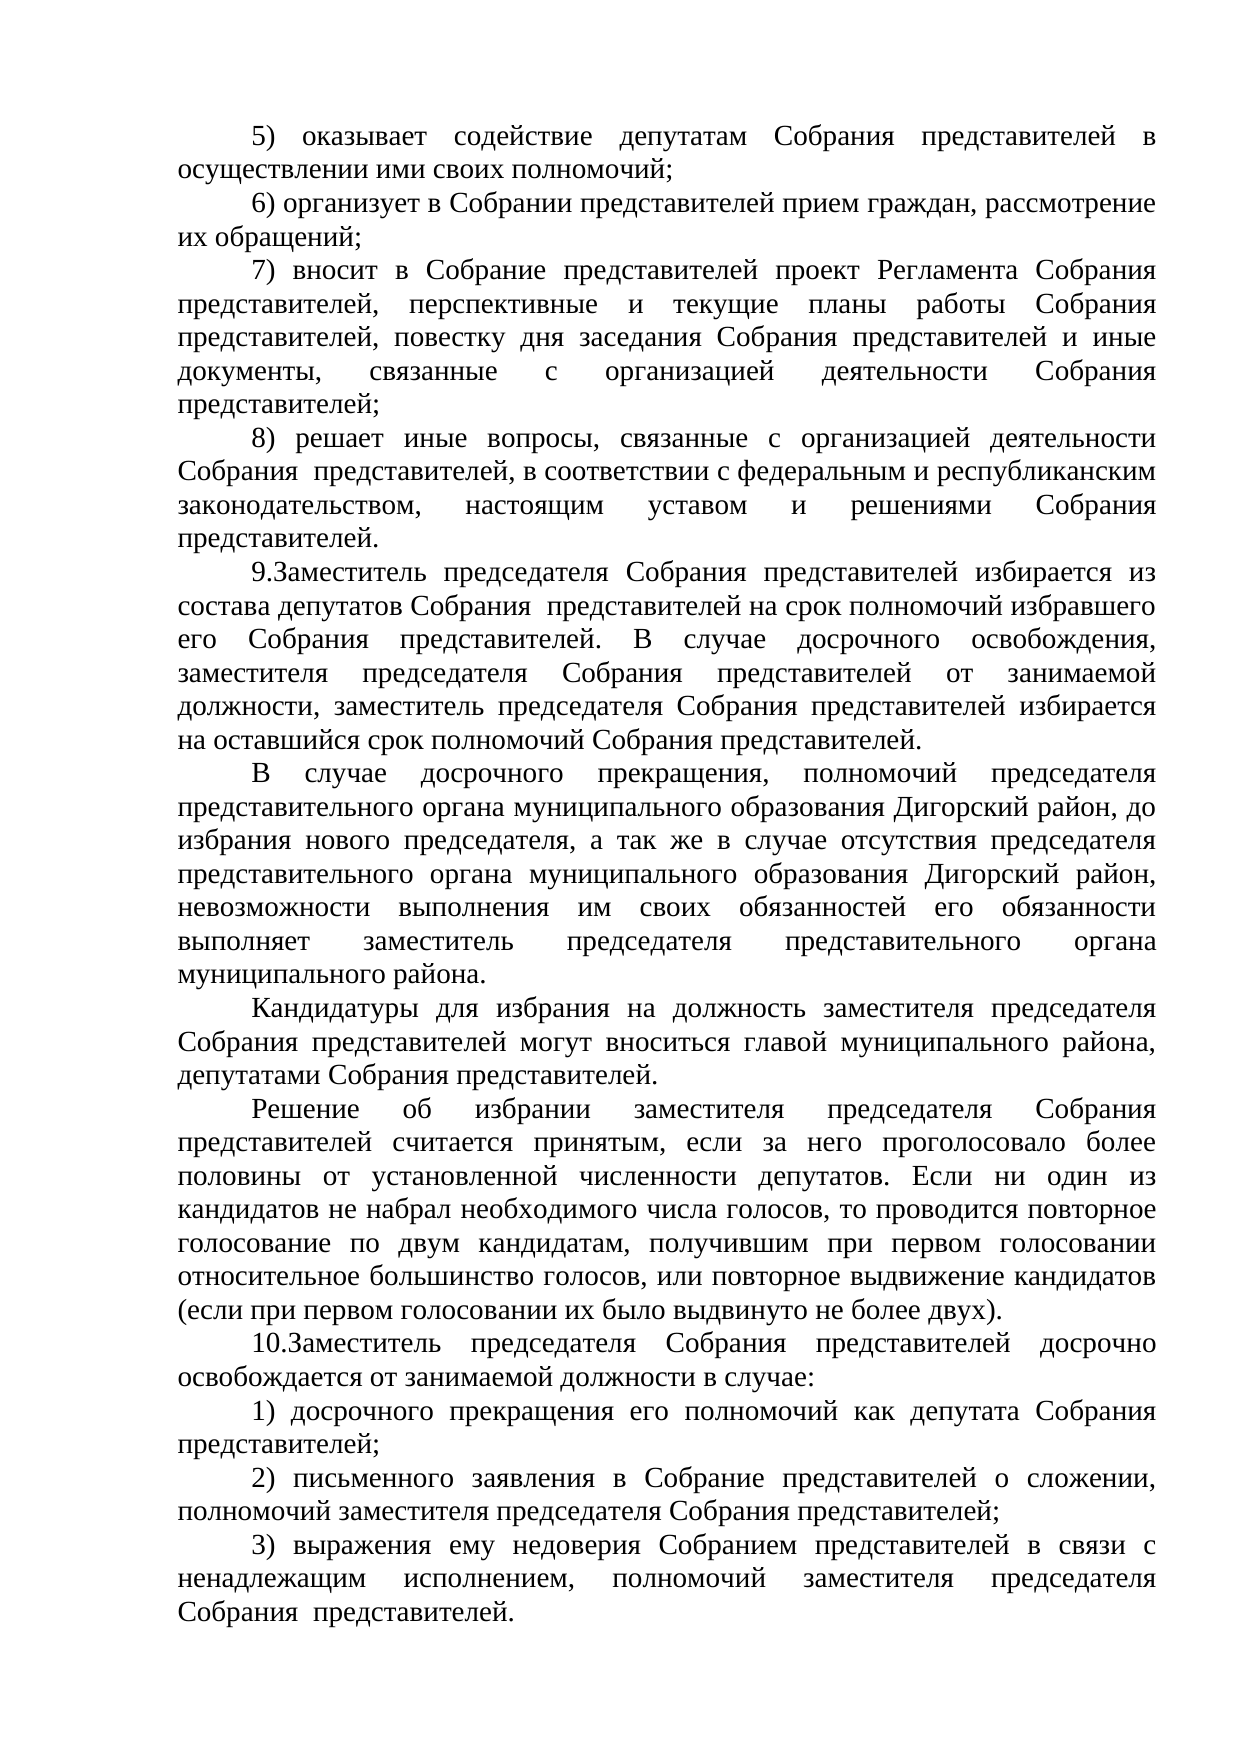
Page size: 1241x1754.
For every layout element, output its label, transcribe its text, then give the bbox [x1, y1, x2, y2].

text 7) вносит в Собрание представителей проект Регламента Собрания представителей, перспективные и текущие планы работы Собрания представителей, повестку дня заседания Собрания представителей и иные документы, связанные с организацией деятельности Собрания представителей; [177, 252, 1157, 420]
text 6) организует в Собрании представителей прием граждан, рассмотрение их обращений; [177, 185, 1157, 252]
text 8) решает иные вопросы, связанные с организацией деятельности Собрания представителей, в соответствии с федеральным и республиканским законодательством, настоящим уставом и решениями Собрания представителей. [177, 420, 1157, 554]
text 1) досрочного прекращения его полномочий как депутата Собрания представителей; [177, 1393, 1157, 1460]
text Решение об избрании заместителя председателя Собрания представителей считается принятым, если за него проголосовало более половины от установленной численности депутатов. Если ни один из кандидатов не набрал необходимого числа голосов, то проводится повторное голосование по двум кандидатам, получившим при первом голосовании относительное большинство голосов, или повторное выдвижение кандидатов (если при первом голосовании их было выдвинуто не более двух). [177, 1091, 1157, 1326]
text 10.Заместитель председателя Собрания представителей досрочно освобождается от занимаемой должности в случае: [177, 1326, 1157, 1393]
text 5) оказывает содействие депутатам Собрания представителей в осуществлении ими своих полномочий; [177, 118, 1157, 185]
text 2) письменного заявления в Собрание представителей о сложении, полномочий заместителя председателя Собрания представителей; [177, 1460, 1157, 1527]
text В случае досрочного прекращения, полномочий председателя представительного органа муниципального образования Дигорский район, до избрания нового председателя, а так же в случае отсутствия председателя представительного органа муниципального образования Дигорский район, невозможности выполнения им своих обязанностей его обязанности выполняет заместитель председателя представительного органа муниципального района. [177, 755, 1157, 990]
text Кандидатуры для избрания на должность заместителя председателя Собрания представителей могут вноситься главой муниципального района, депутатами Собрания представителей. [177, 990, 1157, 1091]
text 9.Заместитель председателя Собрания представителей избирается из состава депутатов Собрания представителей на срок полномочий избравшего его Собрания представителей. В случае досрочного освобождения, заместителя председателя Собрания представителей от занимаемой должности, заместитель председателя Собрания представителей избирается на оставшийся срок полномочий Собрания представителей. [177, 554, 1157, 755]
text 3) выражения ему недоверия Собранием представителей в связи с ненадлежащим исполнением, полномочий заместителя председателя Собрания представителей. [177, 1527, 1157, 1627]
